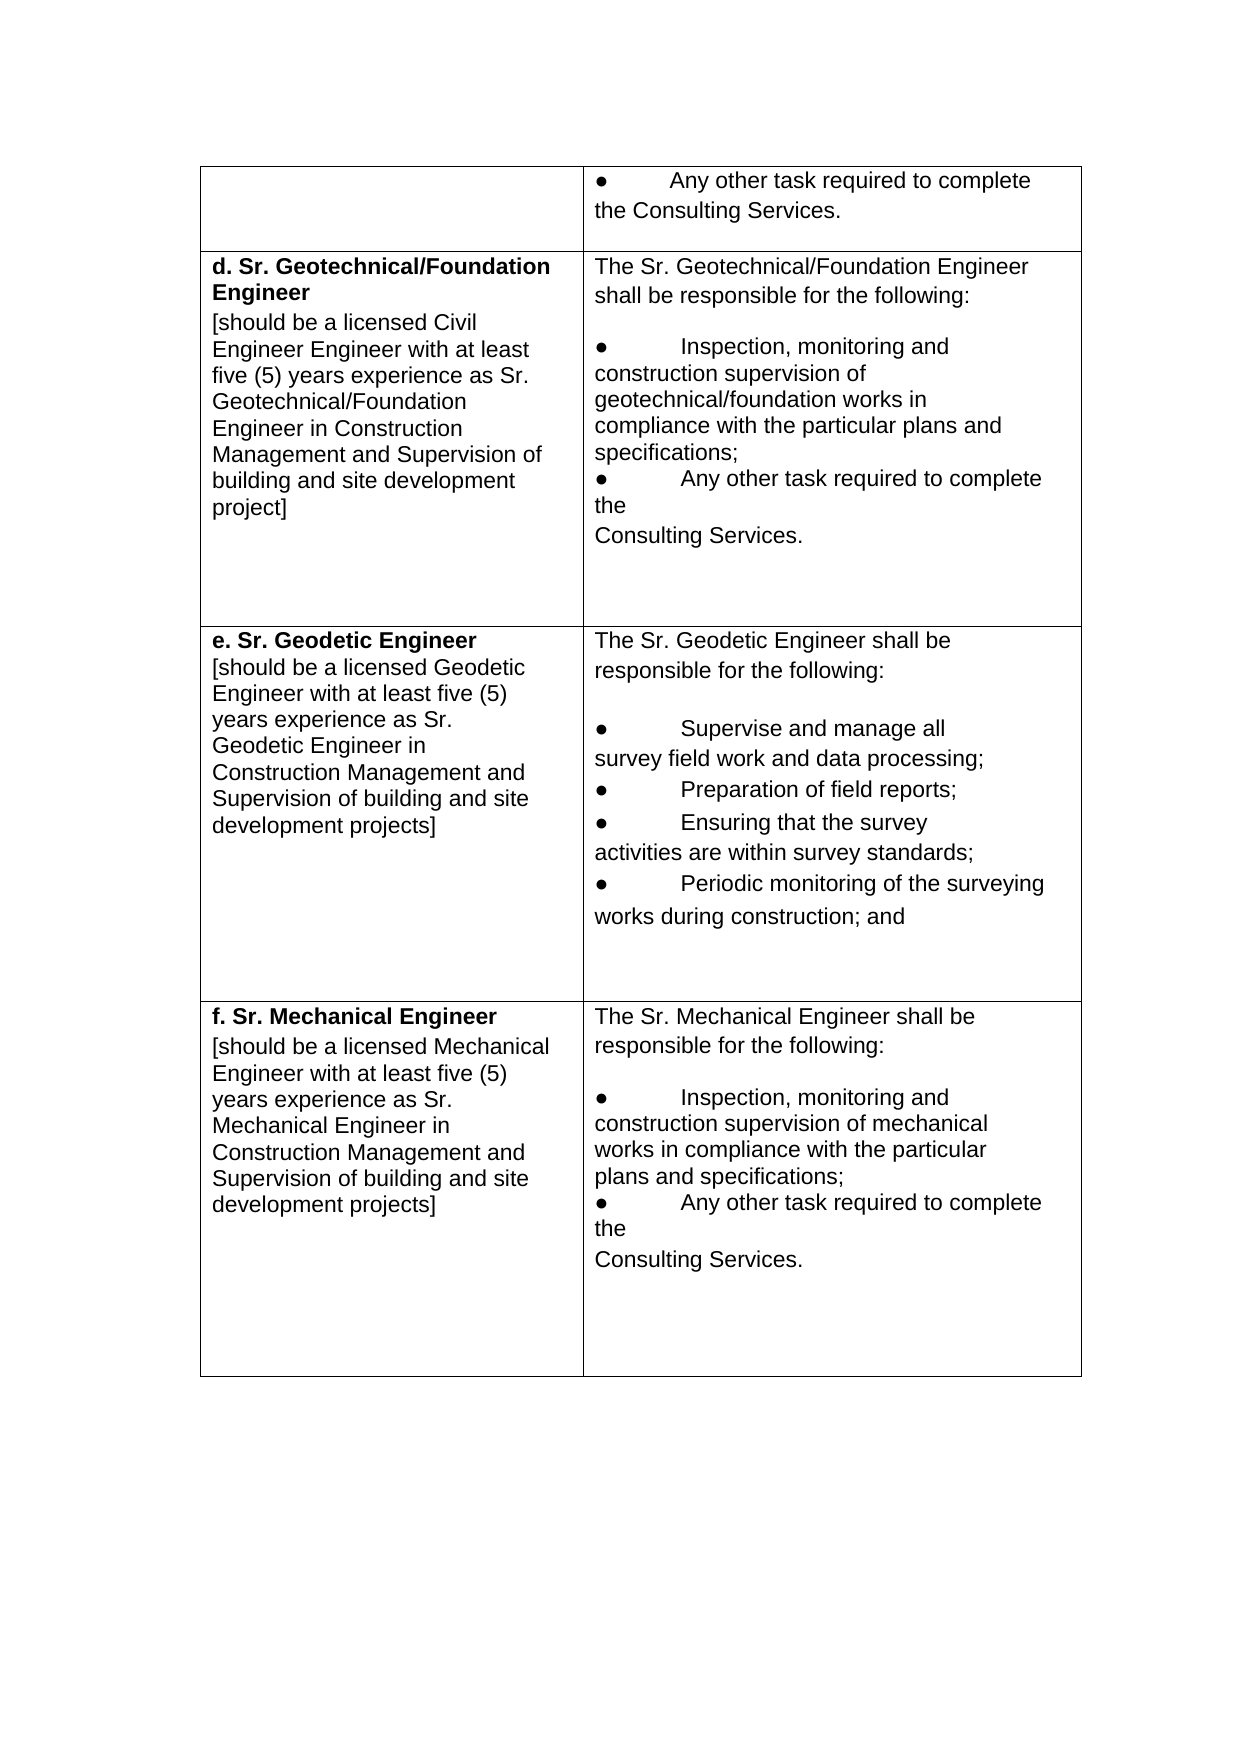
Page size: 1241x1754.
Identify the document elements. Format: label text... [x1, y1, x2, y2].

table_cell The Sr. Geodetic Engineer shall be responsible for the following: Supervise and manage all survey field work and data processing; Preparation of field reports; Ensuring that the survey activities are within survey standards; Periodic monitoring of the surveying works during construction; and [584, 627, 1081, 1001]
table_cell e. Sr. Geodetic Engineer [should be a licensed Geodetic Engineer with at least five (5) years experience as Sr. Geodetic Engineer in Construction Management and Supervision of building and site development projects] [201, 627, 583, 1001]
table_cell The Sr. Mechanical Engineer shall be responsible for the following: Inspection, monitoring and construction supervision of mechanical works in compliance with the particular plans and specifications; Any other task required to complete the Consulting Services. [584, 1002, 1081, 1376]
table_cell d. Sr. Geotechnical/Foundation Engineer [should be a licensed Civil Engineer Engineer with at least five (5) years experience as Sr. Geotechnical/Foundation Engineer in Construction Management and Supervision of building and site development project] [201, 252, 583, 626]
table_cell f. Sr. Mechanical Engineer [should be a licensed Mechanical Engineer with at least five (5) years experience as Sr. Mechanical Engineer in Construction Management and Supervision of building and site development projects] [201, 1002, 583, 1376]
table_header [201, 167, 583, 251]
table_cell The Sr. Geotechnical/Foundation Engineer shall be responsible for the following: Inspection, monitoring and construction supervision of geotechnical/foundation works in compliance with the particular plans and specifications; Any other task required to complete the Consulting Services. [584, 252, 1081, 626]
table_header Any other task required to complete the Consulting Services. [584, 167, 1081, 251]
